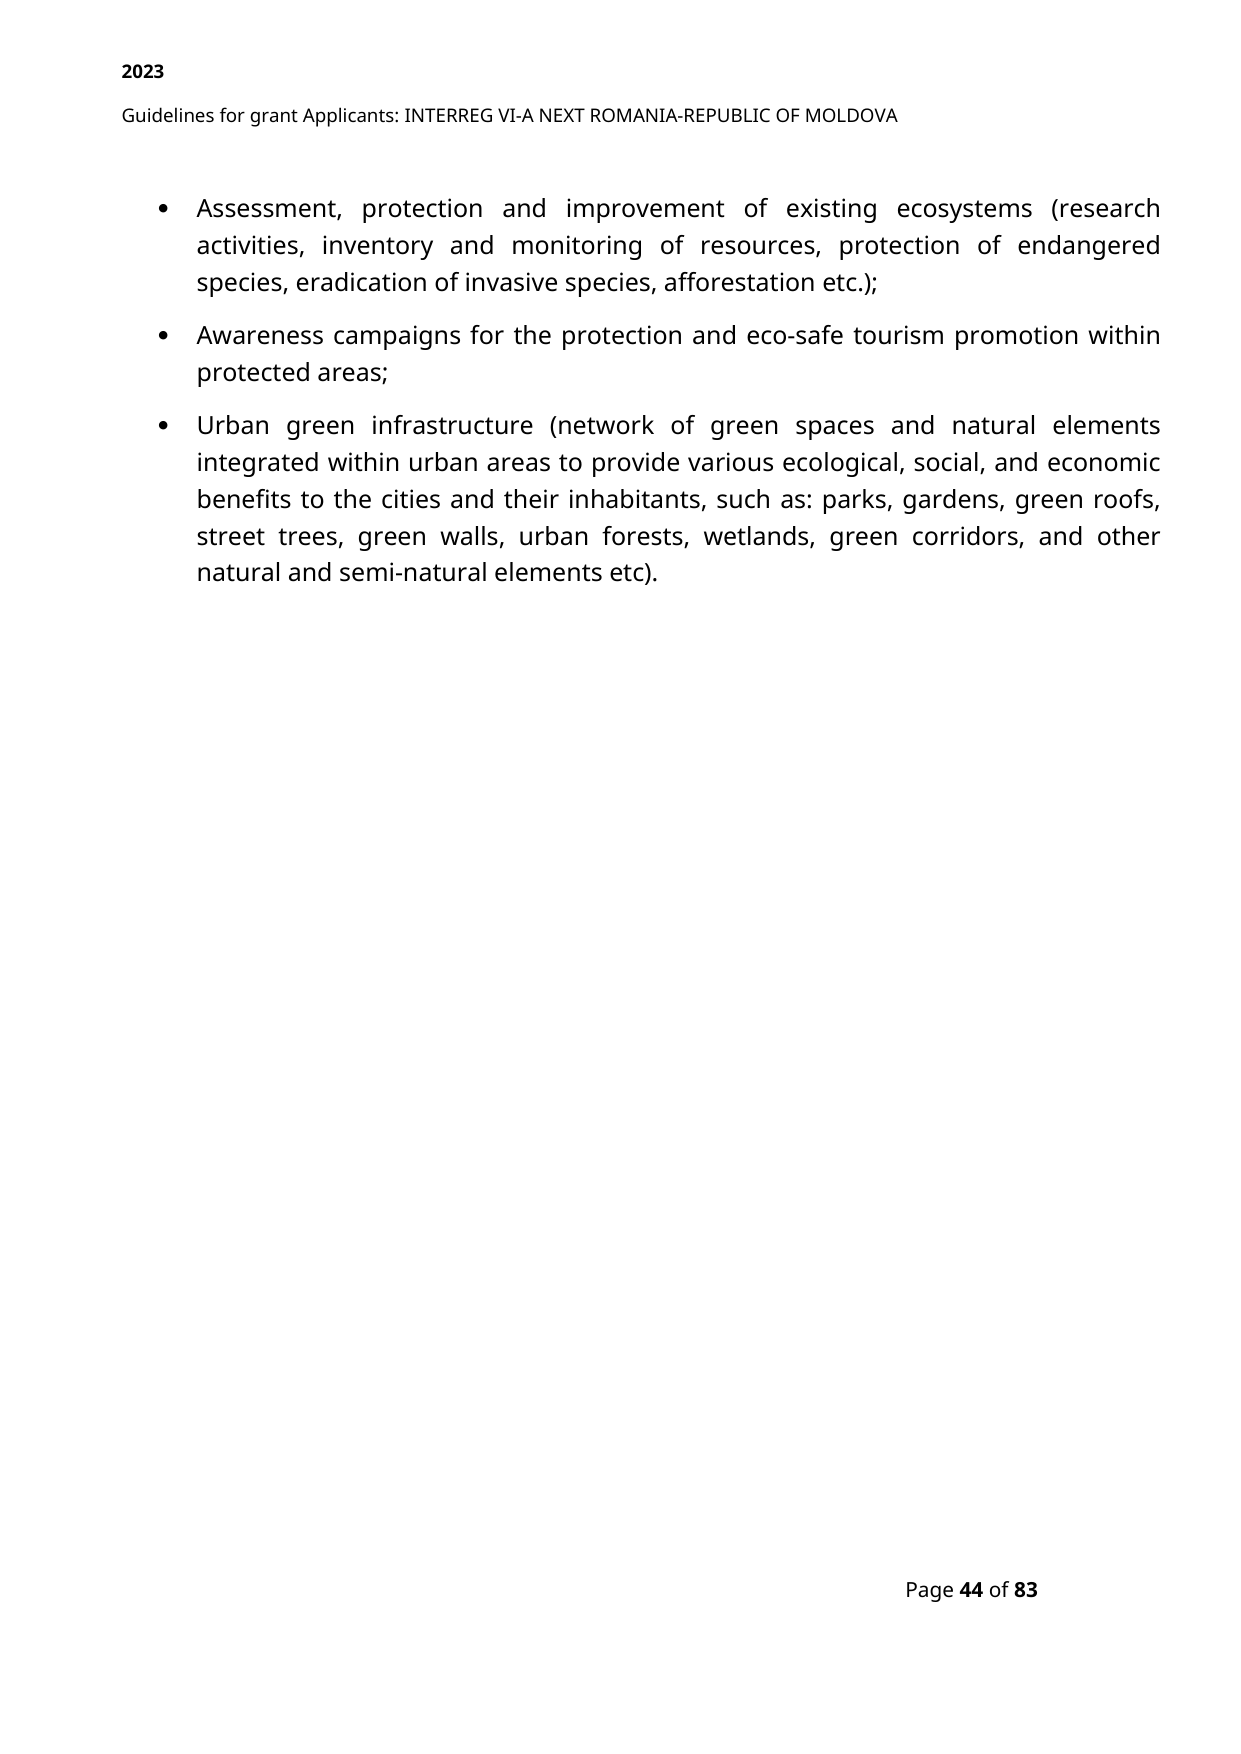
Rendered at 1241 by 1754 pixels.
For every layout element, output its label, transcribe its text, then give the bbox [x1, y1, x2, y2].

list Urban green infrastructure (network of green spaces and natural elements integrated within urban areas to provide various ecological, social, and economic benefits to the cities and their inhabitants, such as: parks, gardens, green roofs, street trees, green walls, urban forests, wetlands, green corridors, and other natural and semi-natural elements etc). [159, 408, 1162, 589]
list Assessment, protection and improvement of existing ecosystems (research activities, inventory and monitoring of resources, protection of endangered species, eradication of invasive species, afforestation etc.); [159, 191, 1162, 298]
list Awareness campaigns for the protection and eco-safe tourism promotion within protected areas; [159, 318, 1162, 388]
